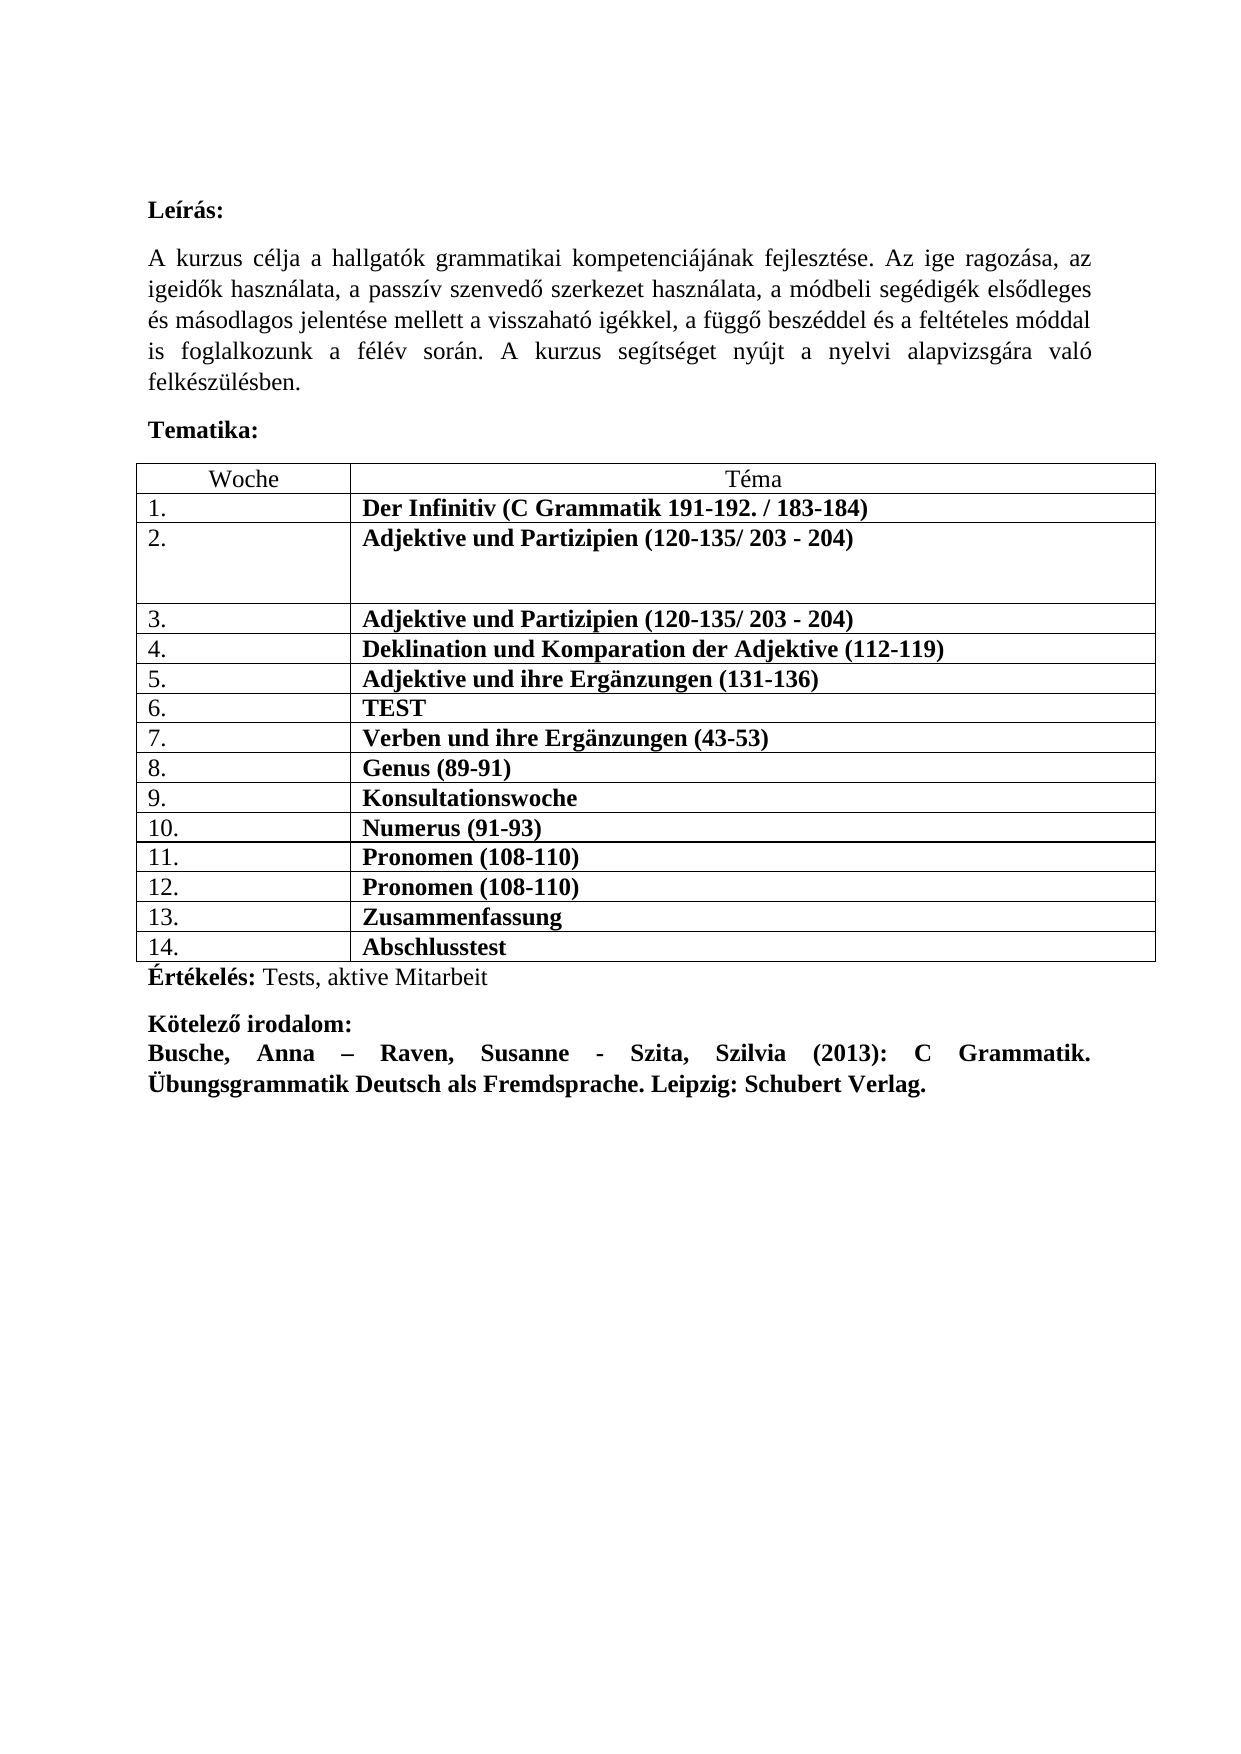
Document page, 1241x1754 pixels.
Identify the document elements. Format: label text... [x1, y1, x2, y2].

table_cell Pronomen (108-110) [351, 872, 1155, 901]
table_cell Der Infinitiv (C Grammatik 191-192. / 183-184) [351, 494, 1155, 522]
table_cell 3. [137, 604, 350, 633]
table_header Woche [137, 464, 350, 492]
text Leírás: [148, 195, 1093, 224]
table_cell Adjektive und ihre Ergänzungen (131-136) [351, 664, 1155, 692]
table_cell 1. [137, 494, 350, 522]
table_cell Zusammenfassung [351, 902, 1155, 931]
table_cell Numerus (91-93) [351, 813, 1155, 841]
text A kurzus célja a hallgatók grammatikai kompetenciájának fejlesztése. Az ige ragozása, az igeidők használata, a passzív szenvedő szerkezet használata, a módbeli segédigék elsődleges és másodlagos jelentése mellett a visszaható igékkel, a függő beszéddel és a feltételes móddal is foglalkozunk a félév során. A kurzus segítséget nyújt a nyelvi alapvizsgára való felkészülésben. [148, 243, 1093, 396]
table_cell Verben und ihre Ergänzungen (43-53) [351, 723, 1155, 752]
table_cell 5. [137, 664, 350, 692]
table_cell Genus (89-91) [351, 753, 1155, 782]
table_cell 6. [137, 694, 350, 722]
table_cell 12. [137, 872, 350, 901]
table_cell 2. [137, 523, 350, 603]
table_cell TEST [351, 694, 1155, 722]
text Tematika: [148, 415, 1093, 444]
table_cell 9. [137, 783, 350, 812]
table_cell Adjektive und Partizipien (120-135/ 203 - 204) [351, 604, 1155, 633]
table_cell Abschlusstest [351, 932, 1155, 961]
table_cell 8. [137, 753, 350, 782]
table_cell Deklination und Komparation der Adjektive (112-119) [351, 634, 1155, 663]
table_header Téma [351, 464, 1155, 492]
table_cell 11. [137, 843, 350, 871]
table_cell 4. [137, 634, 350, 663]
table_cell 14. [137, 932, 350, 961]
text Busche, Anna – Raven, Susanne - Szita, Szilvia (2013): C Grammatik. Übungsgrammatik Deutsch als Fremdsprache. Leipzig: Schubert Verlag. [148, 1038, 1093, 1098]
text Értékelés: Tests, aktive Mitarbeit [148, 962, 1093, 990]
table_cell Konsultationswoche [351, 783, 1155, 812]
table_cell 10. [137, 813, 350, 841]
table_cell Adjektive und Partizipien (120-135/ 203 - 204) [351, 523, 1155, 603]
table_cell 13. [137, 902, 350, 931]
table_cell 7. [137, 723, 350, 752]
table_cell Pronomen (108-110) [351, 843, 1155, 871]
text Kötelező irodalom: [148, 1009, 1093, 1038]
